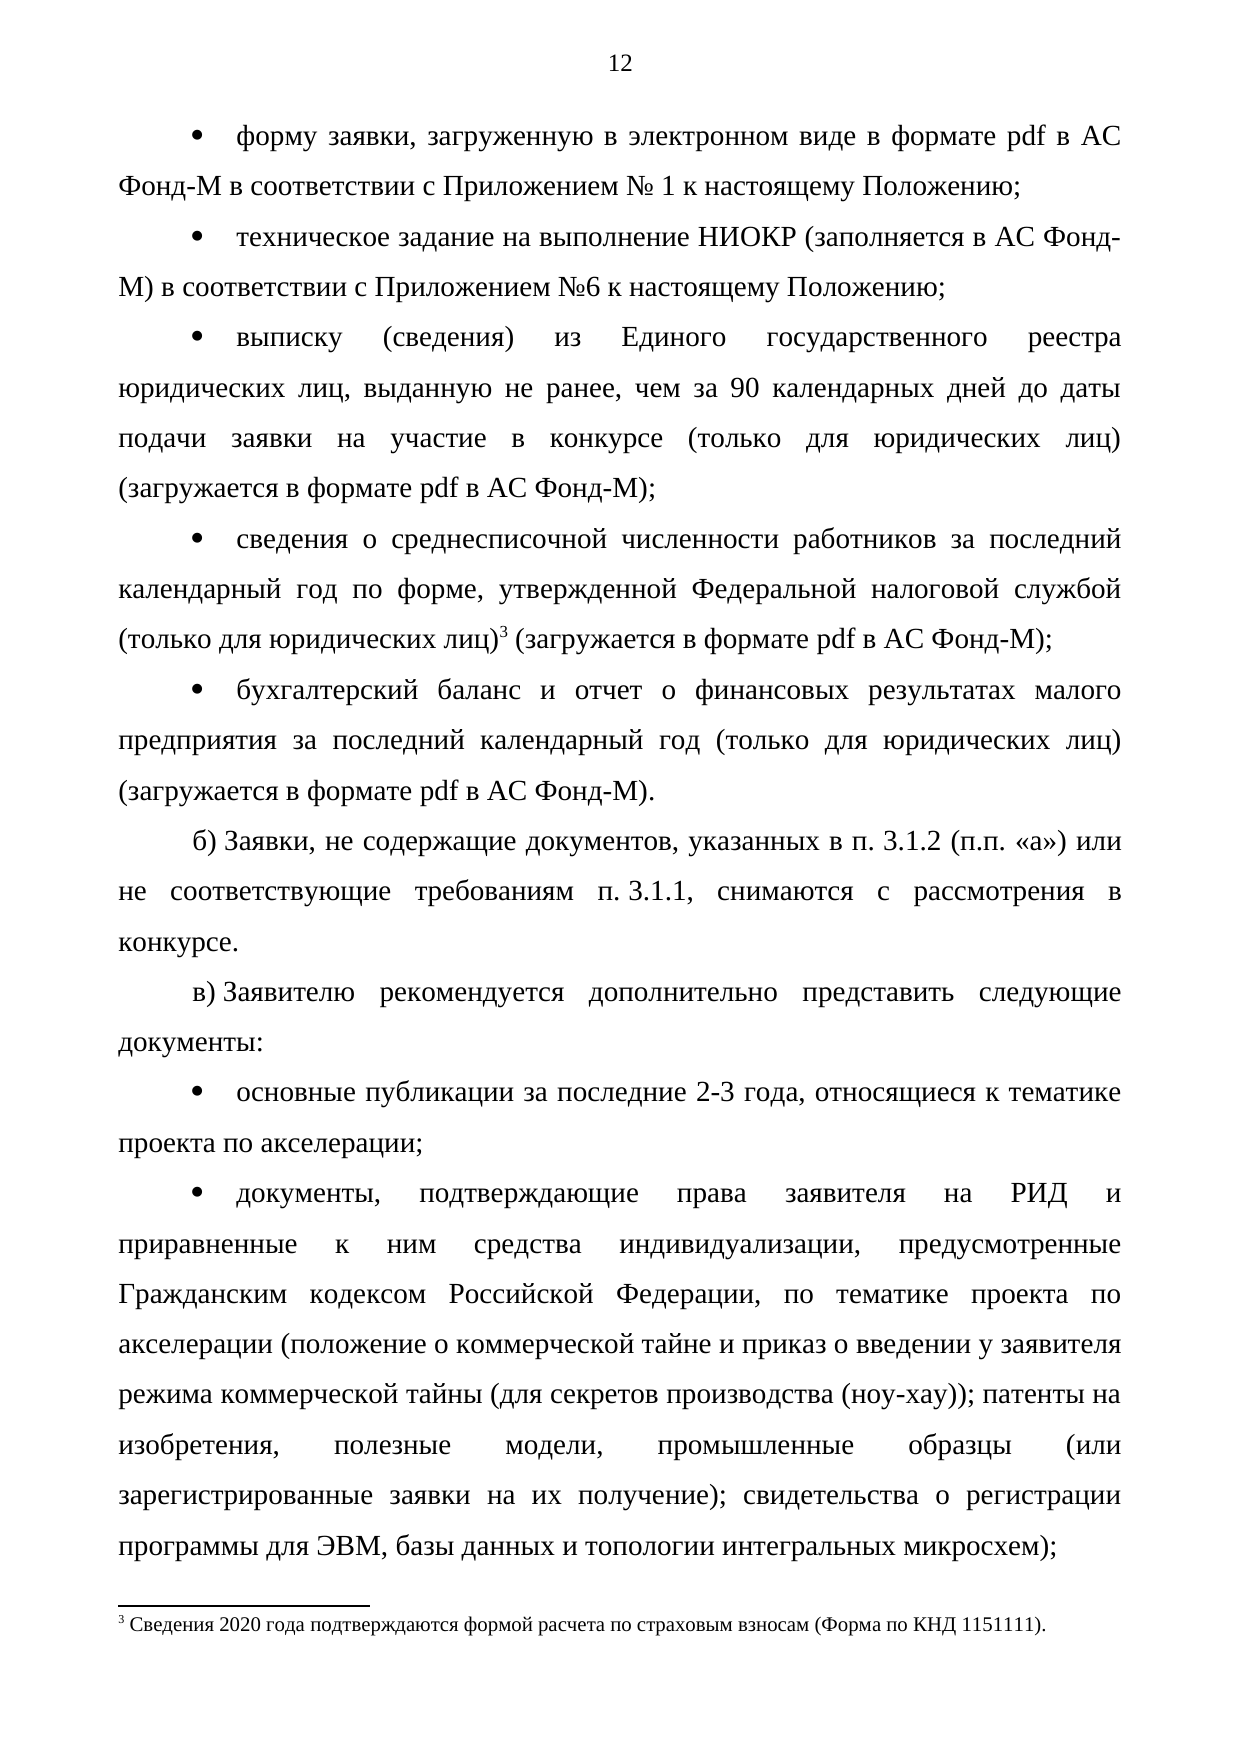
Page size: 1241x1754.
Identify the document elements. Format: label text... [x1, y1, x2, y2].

list сведения о среднесписочной численности работников за последний календарный год по форме, утвержденной Федеральной налоговой службой (только для юридических лиц) (загружается в формате pdf в АС Фонд-М); [118, 521, 1122, 655]
list выписку (сведения) из Единого государственного реестра юридических лиц, выданную не ранее, чем за 90 календарных дней до даты подачи заявки на участие в конкурсе (только для юридических лиц) (загружается в формате pdf в АС Фонд-М); [118, 319, 1122, 504]
list документы, подтверждающие права заявителя на РИД и приравненные к ним средства индивидуализации, предусмотренные Гражданским кодексом Российской Федерации, по тематике проекта по акселерации (положение о коммерческой тайне и приказ о введении у заявителя режима коммерческой тайны (для секретов производства (ноу-хау)); патенты на изобретения, полезные модели, промышленные образцы (или зарегистрированные заявки на их получение); свидетельства о регистрации программы для ЭВМ, базы данных и топологии интегральных микросхем); [118, 1175, 1122, 1561]
text б) Заявки, не содержащие документов, указанных в п. 3.1.2 (п.п. «а») или не соответствующие требованиям п. 3.1.1, снимаются с рассмотрения в конкурсе. [118, 823, 1122, 957]
text в) Заявителю рекомендуется дополнительно представить следующие документы: [118, 974, 1122, 1058]
list техническое задание на выполнение НИОКР (заполняется в АС Фонд-М) в соответствии с Приложением №6 к настоящему Положению; [118, 219, 1122, 303]
list основные публикации за последние 2-3 года, относящиеся к тематике проекта по акселерации; [118, 1074, 1122, 1158]
list бухгалтерский баланс и отчет о финансовых результатах малого предприятия за последний календарный год (только для юридических лиц) (загружается в формате pdf в АС Фонд-М). [118, 672, 1122, 806]
list форму заявки, загруженную в электронном виде в формате pdf в АС Фонд-М в соответствии с Приложением № 1 к настоящему Положению; [118, 118, 1122, 202]
